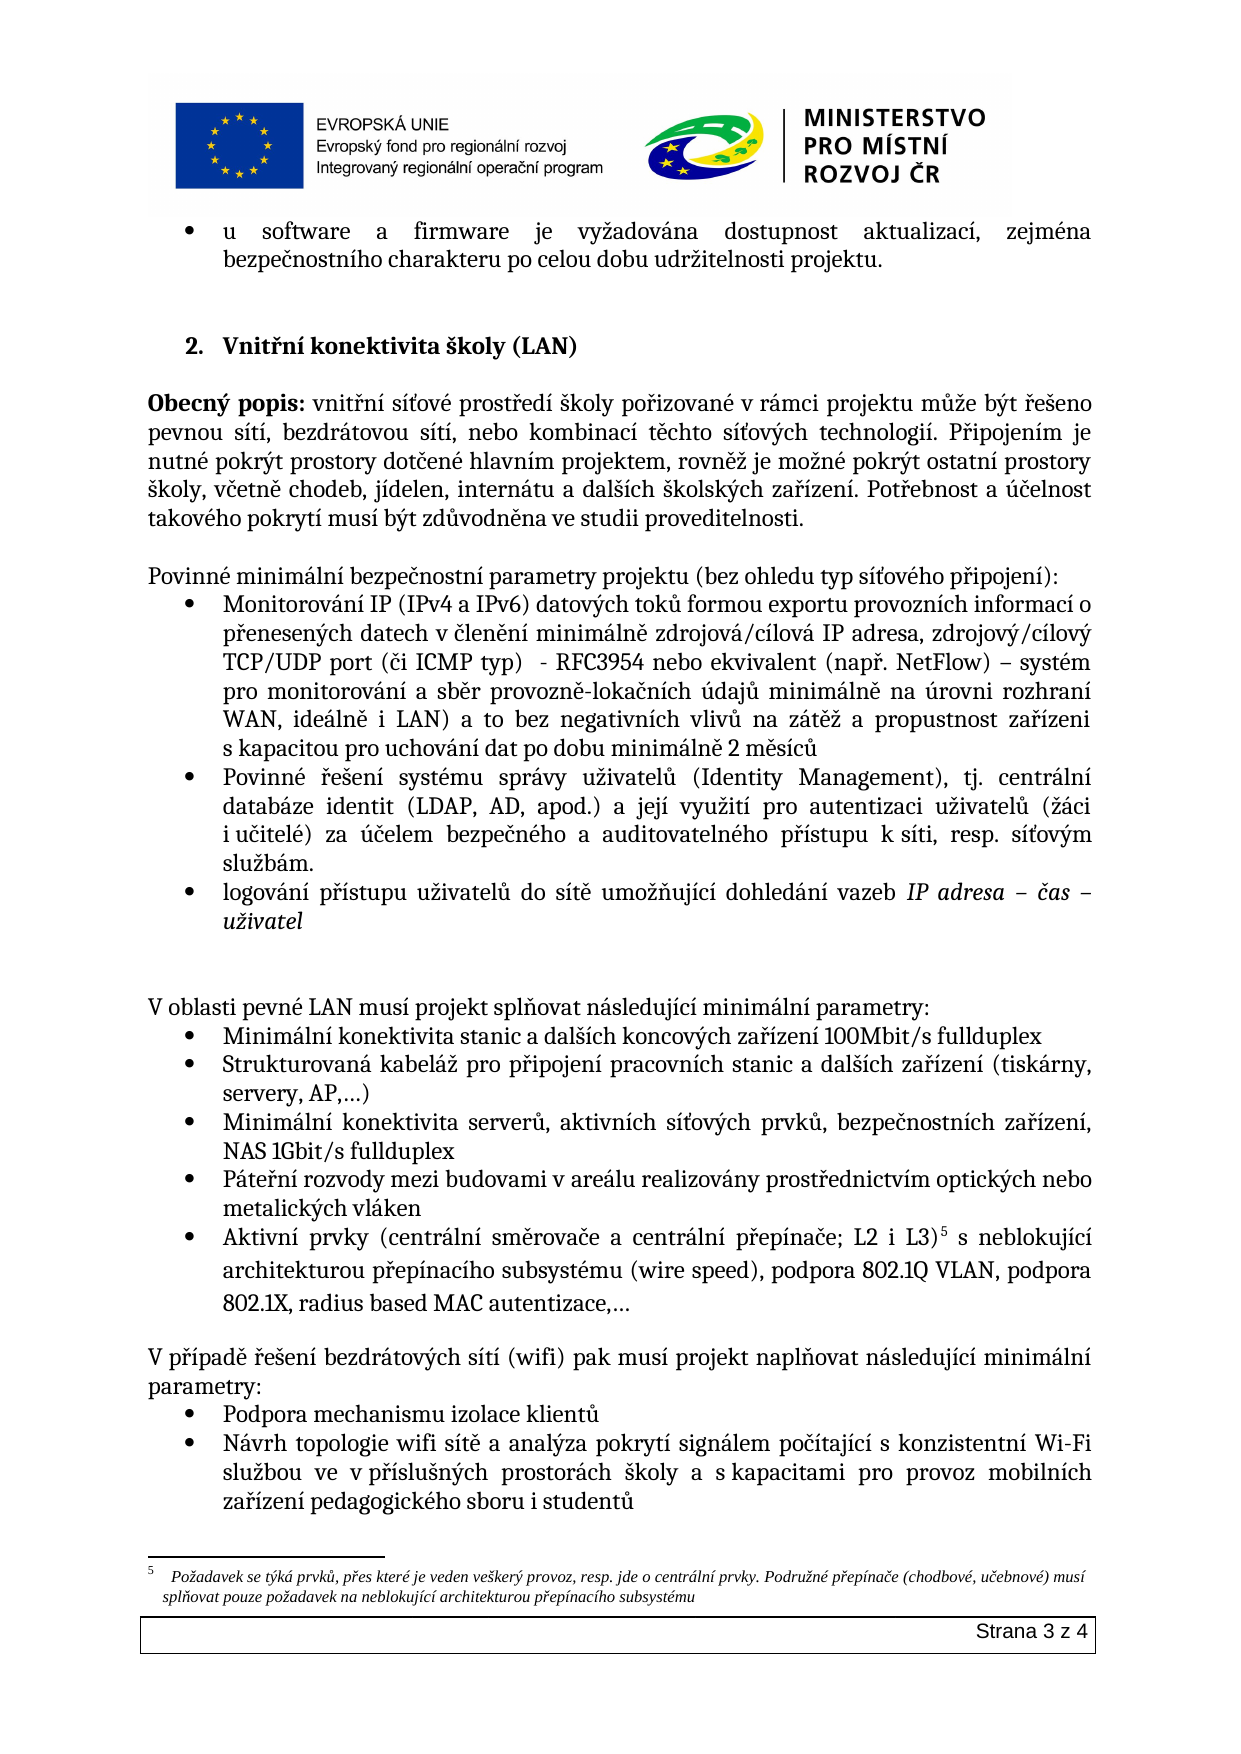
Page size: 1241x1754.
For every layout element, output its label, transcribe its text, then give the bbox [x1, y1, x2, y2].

list Povinné řešení systému správy uživatelů (Identity Management), tj. centrální databáze identit (LDAP, AD, apod.) a její využití pro autentizaci uživatelů (žáci i učitelé) za účelem bezpečného a auditovatelného přístupu k síti, resp. síťovým službám. [185, 763, 1092, 878]
list Obecný popis: vnitřní síťové prostředí školy pořizované v rámci projektu může být řešeno pevnou sítí, bezdrátovou sítí, nebo kombinací těchto síťových technologií. Připojením je nutné pokrýt prostory dotčené hlavním projektem, rovněž je možné pokrýt ostatní prostory školy, včetně chodeb, jídelen, internátu a dalších školských zařízení. Potřebnost a účelnost takového pokrytí musí být zdůvodněna ve studii proveditelnosti. [148, 389, 1092, 533]
list logování přístupu uživatelů do sítě umožňující dohledání vazeb IP adresa – čas – uživatel [185, 878, 1092, 935]
list Monitorování IP (IPv4 a IPv6) datových toků formou exportu provozních informací o přenesených datech v členění minimálně zdrojová/cílová IP adresa, zdrojový/cílový TCP/UDP port (či ICMP typ) - RFC3954 nebo ekvivalent (např. NetFlow) – systém pro monitorování a sběr provozně-lokačních údajů minimálně na úrovni rozhraní WAN, ideálně i LAN) a to bez negativních vlivů na zátěž a propustnost zařízeni s kapacitou pro uchování dat po dobu minimálně 2 měsíců [185, 590, 1092, 763]
list Strukturovaná kabeláž pro připojení pracovních stanic a dalších zařízení (tiskárny, servery, AP,…) [185, 1050, 1092, 1108]
list Povinné minimální bezpečnostní parametry projektu (bez ohledu typ síťového připojení): [148, 562, 1092, 590]
picture [147, 73, 1013, 217]
list Aktivní prvky (centrální směrovače a centrální přepínače; L2 i L3) s neblokující architekturou přepínacího subsystému (wire speed), podpora 802.1Q VLAN, podpora 802.1X, radius based MAC autentizace,… [185, 1223, 1092, 1318]
list Minimální konektivita serverů, aktivních síťových prvků, bezpečnostních zařízení, NAS 1Gbit/s fullduplex [185, 1108, 1092, 1165]
list Podpora mechanismu izolace klientů [185, 1400, 1092, 1429]
list Návrh topologie wifi sítě a analýza pokrytí signálem počítající s konzistentní Wi-Fi službou ve v příslušných prostorách školy a s kapacitami pro provoz mobilních zařízení pedagogického sboru i studentů [185, 1429, 1092, 1515]
list Páteřní rozvody mezi budovami v areálu realizovány prostřednictvím optických nebo metalických vláken [185, 1165, 1092, 1223]
list Vnitřní konektivita školy (LAN) [185, 332, 1092, 360]
list u software a firmware je vyžadována dostupnost aktualizací, zejména bezpečnostního charakteru po celou dobu udržitelnosti projektu. [185, 217, 1092, 274]
list V oblasti pevné LAN musí projekt splňovat následující minimální parametry: [148, 993, 1092, 1022]
list V případě řešení bezdrátových sítí (wifi) pak musí projekt naplňovat následující minimální parametry: [148, 1343, 1092, 1400]
list Minimální konektivita stanic a dalších koncových zařízení 100Mbit/s fullduplex [185, 1022, 1092, 1050]
